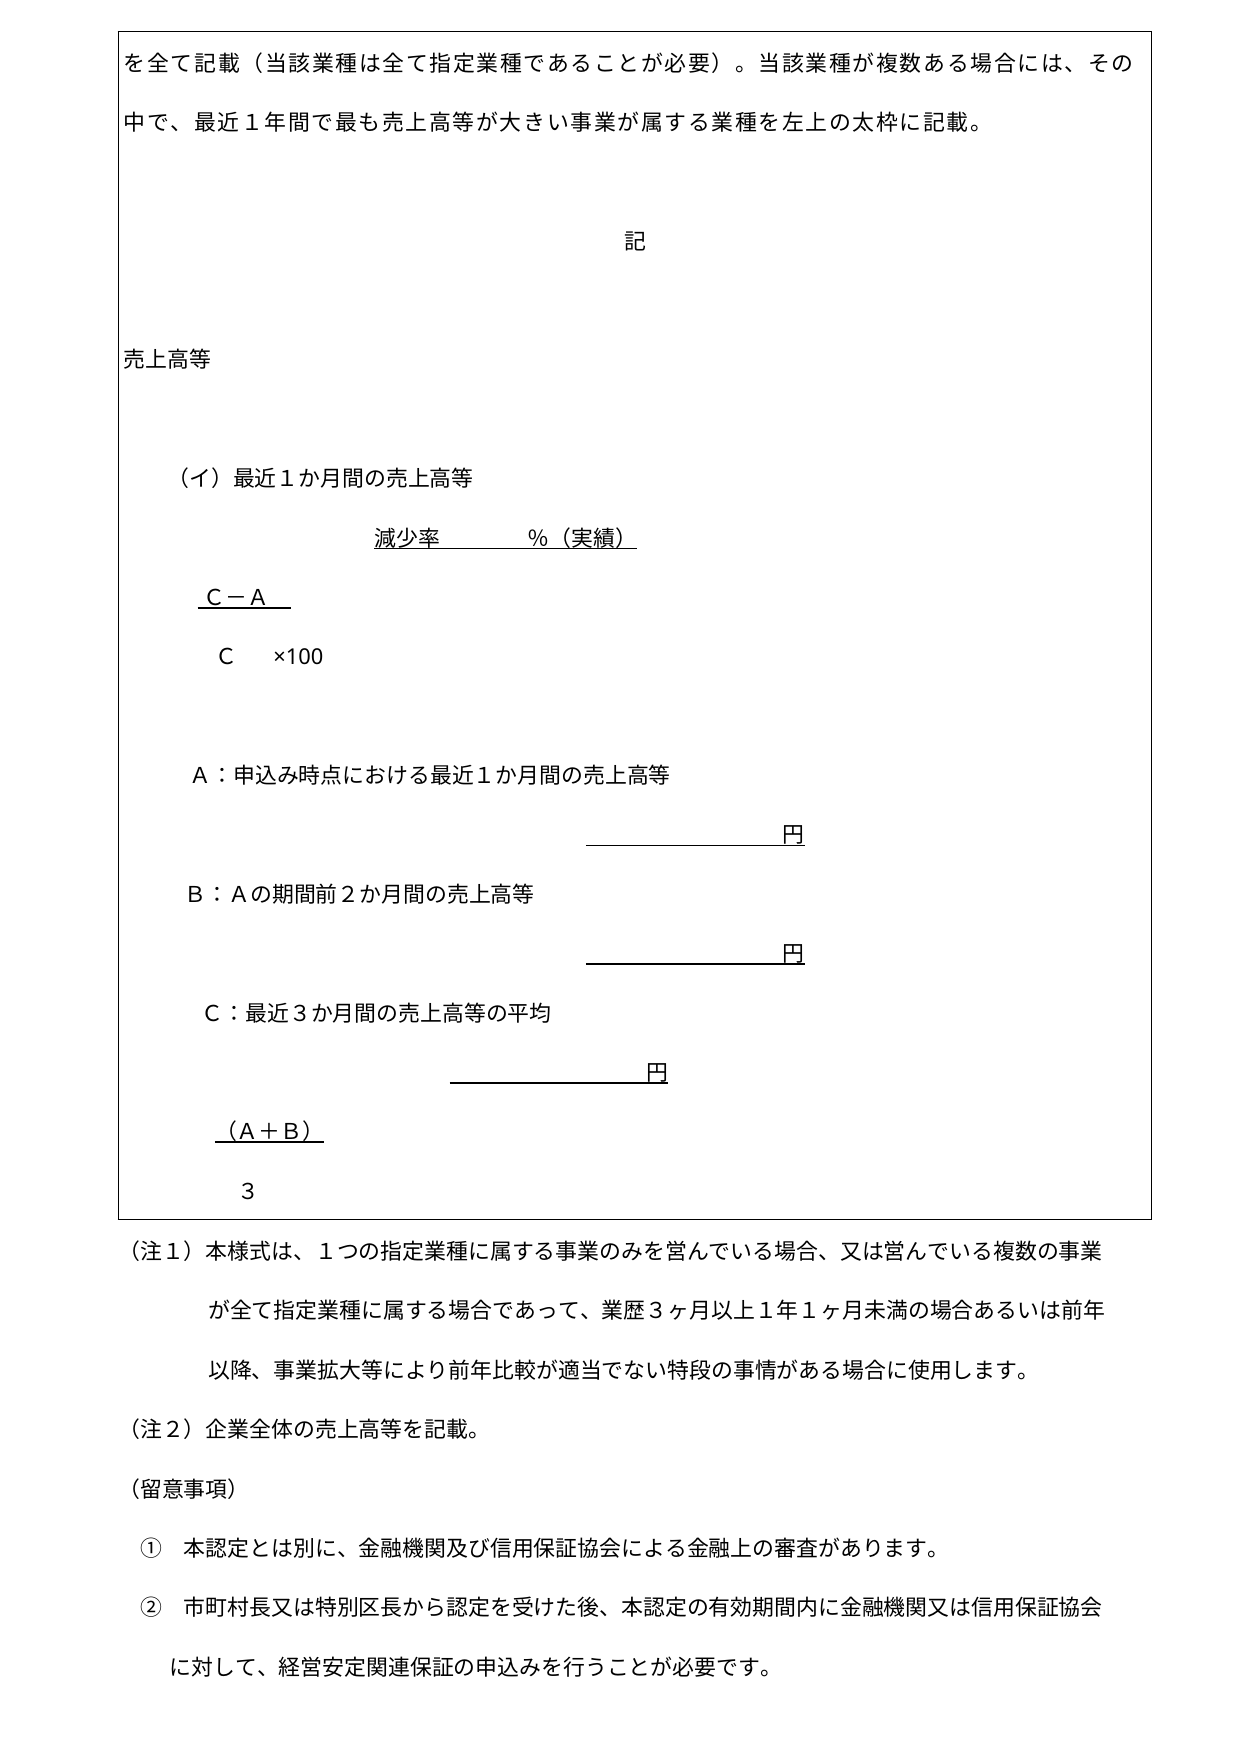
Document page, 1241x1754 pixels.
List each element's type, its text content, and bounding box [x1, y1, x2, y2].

text （留意事項） [118, 1458, 1122, 1517]
text ② 市町村長又は特別区長から認定を受けた後、本認定の有効期間内に金融機関又は信用保証協会に対して、経営安定関連保証の申込みを行うことが必要です。 [118, 1577, 1122, 1695]
text （注２）企業全体の売上高等を記載。 [118, 1398, 1122, 1458]
text ① 本認定とは別に、金融機関及び信用保証協会による金融上の審査があります。 [118, 1517, 1122, 1577]
text （注１）本様式は、１つの指定業種に属する事業のみを営んでいる場合、又は営んでいる複数の事業が全て指定業種に属する場合であって、業歴３ヶ月以上１年１ヶ月未満の場合あるいは前年以降、事業拡大等により前年比較が適当でない特段の事情がある場合に使用します。 [118, 1220, 1122, 1398]
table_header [119, 32, 1151, 1219]
